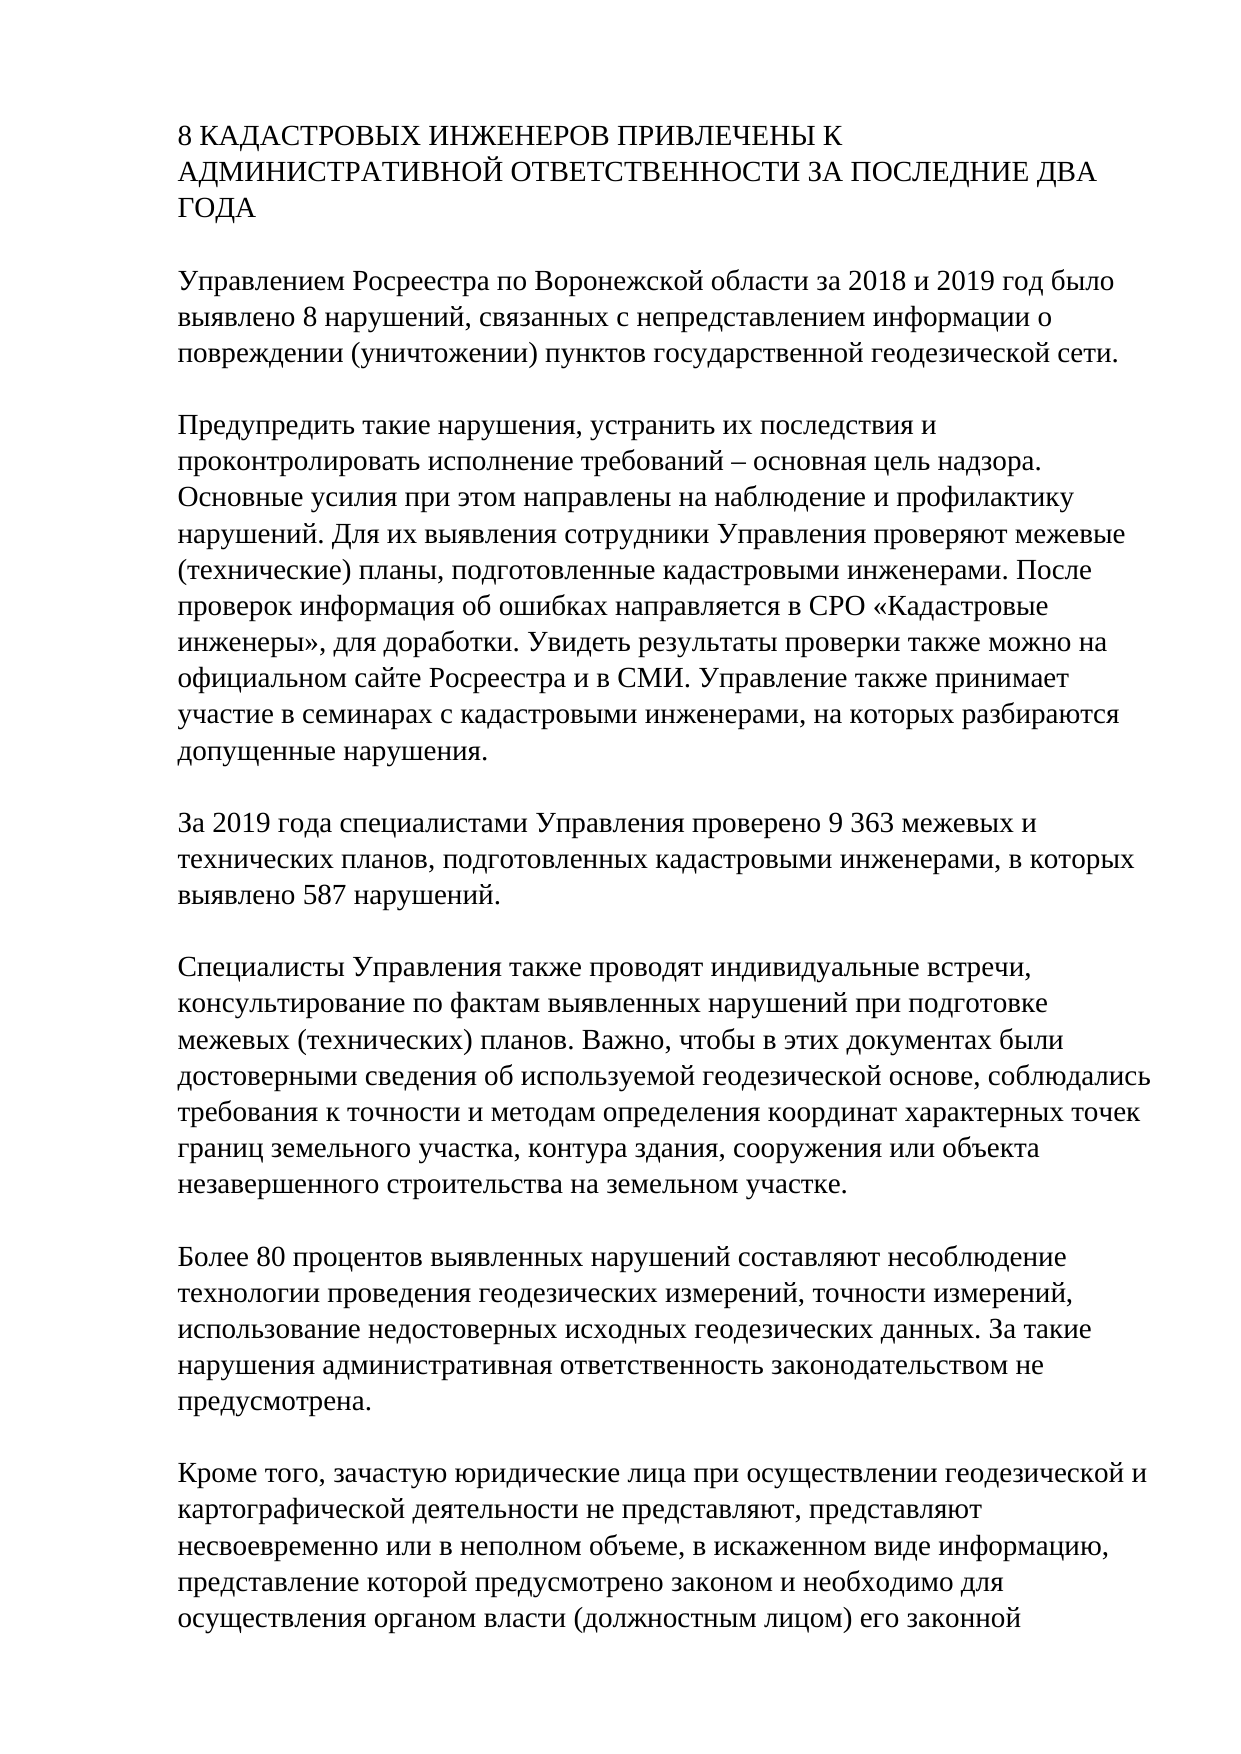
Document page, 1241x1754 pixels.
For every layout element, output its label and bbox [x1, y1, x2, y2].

text [177, 118, 1152, 1634]
